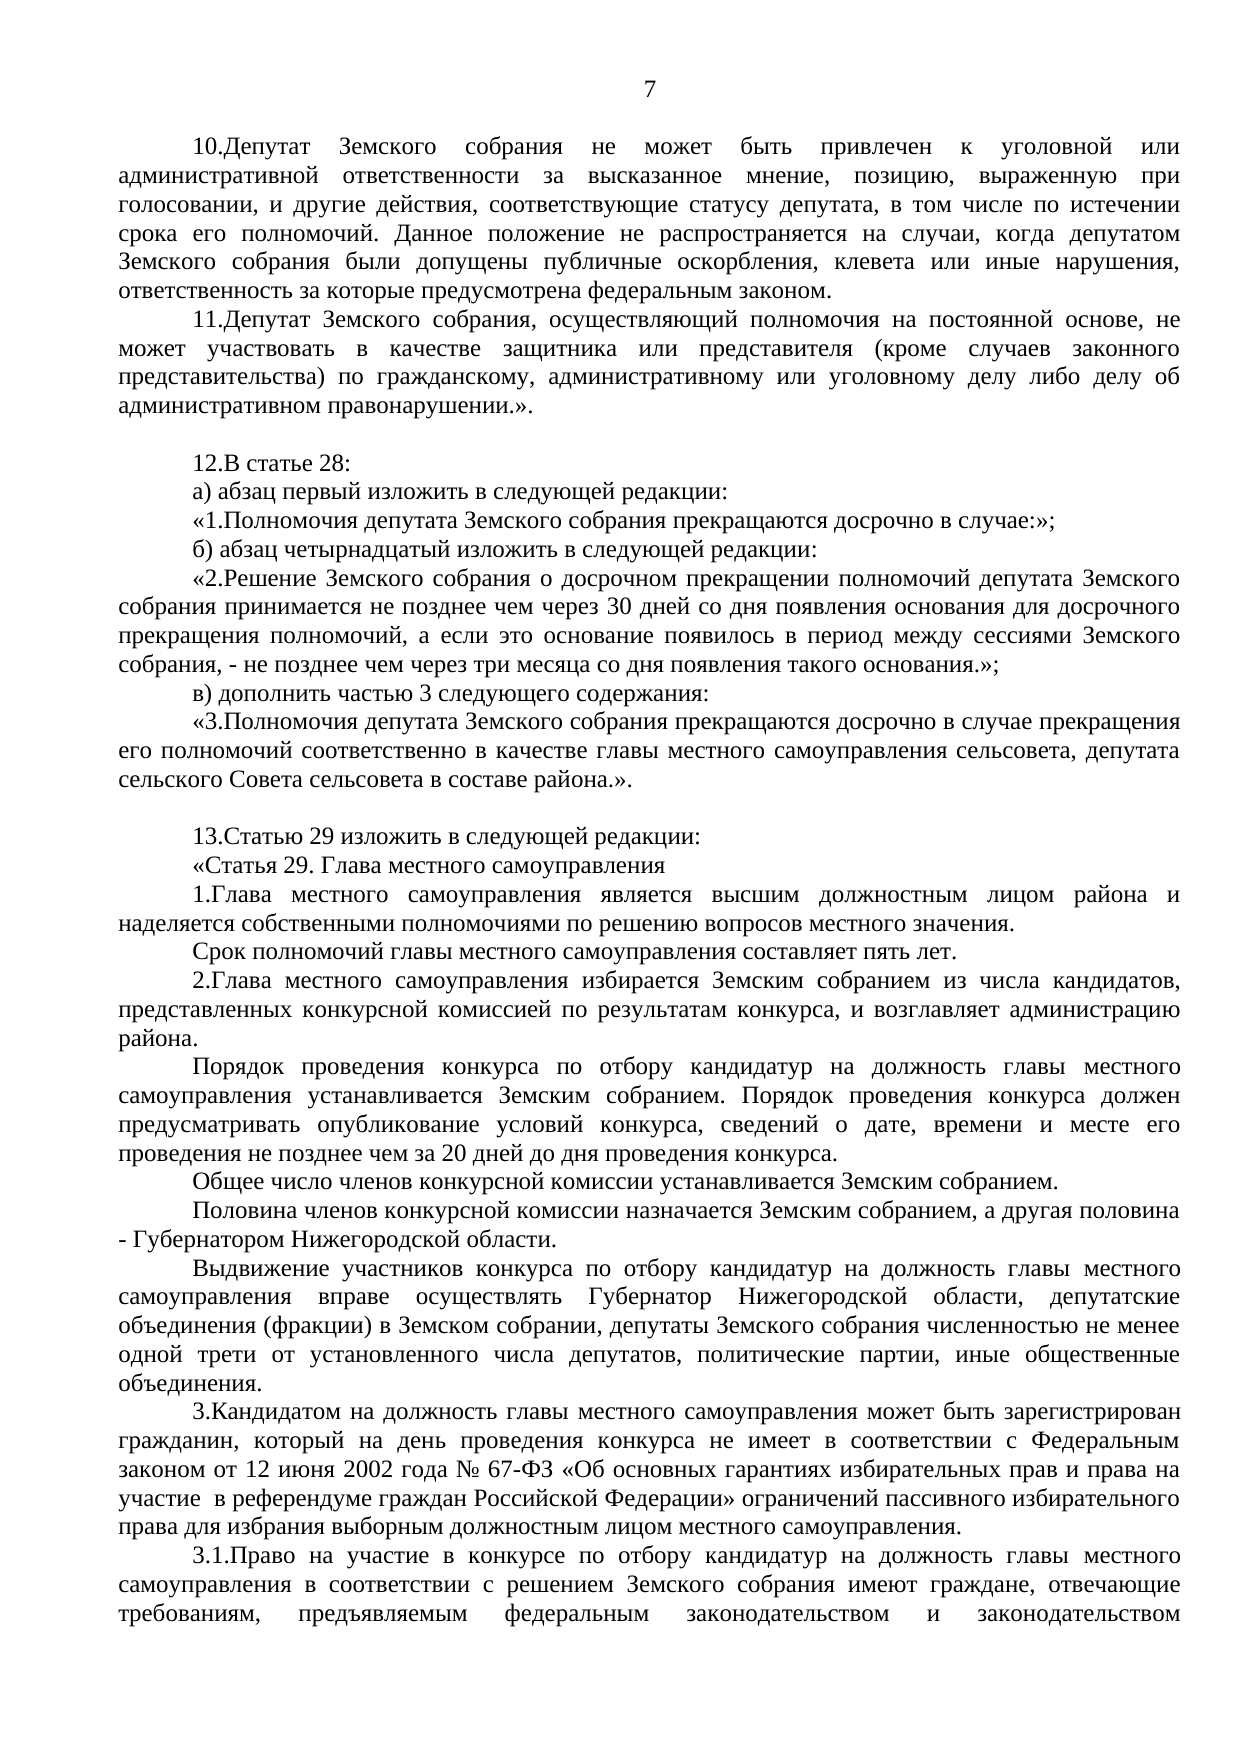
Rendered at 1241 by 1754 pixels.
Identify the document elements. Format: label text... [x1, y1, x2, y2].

text 10.Депутат Земского собрания не может быть привлечен к уголовной или административной ответственности за высказанное мнение, позицию, выраженную при голосовании, и другие действия, соответствующие статусу депутата, в том числе по истечении срока его полномочий. Данное положение не распространяется на случаи, когда депутатом Земского собрания были допущены публичные оскорбления, клевета или иные нарушения, ответственность за которые предусмотрена федеральным законом. [118, 131, 1181, 304]
text 13.Статью 29 изложить в следующей редакции: [118, 821, 1181, 850]
text в) дополнить частью 3 следующего содержания: [118, 678, 1181, 706]
text 2.Глава местного самоуправления избирается Земским собранием из числа кандидатов, представленных конкурсной комиссией по результатам конкурса, и возглавляет администрацию района. [118, 965, 1181, 1051]
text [118, 1540, 1181, 1626]
text «1.Полномочия депутата Земского собрания прекращаются досрочно в случае:»; [118, 505, 1181, 534]
text Выдвижение участников конкурса по отбору кандидатур на должность главы местного самоуправления вправе осуществлять Губернатор Нижегородской области, депутатские объединения (фракции) в Земском собрании, депутаты Земского собрания численностью не менее одной трети от установленного числа депутатов, политические партии, иные общественные объединения. [118, 1253, 1181, 1396]
text 3.Кандидатом на должность главы местного самоуправления может быть зарегистрирован гражданин, который на день проведения конкурса не имеет в соответствии с Федеральным законом от 12 июня 2002 года № 67-ФЗ «Об основных гарантиях избирательных прав и права на участие в референдуме граждан Российской Федерации» ограничений пассивного избирательного права для избрания выборным должностным лицом местного самоуправления. [118, 1396, 1181, 1540]
text а) абзац первый изложить в следующей редакции: [118, 476, 1181, 505]
text Срок полномочий главы местного самоуправления составляет пять лет. [118, 936, 1181, 965]
text «3.Полномочия депутата Земского собрания прекращаются досрочно в случае прекращения его полномочий соответственно в качестве главы местного самоуправления сельсовета, депутата сельского Совета сельсовета в составе района.». [118, 706, 1181, 793]
text 11.Депутат Земского собрания, осуществляющий полномочия на постоянной основе, не может участвовать в качестве защитника или представителя (кроме случаев законного представительства) по гражданскому, административному или уголовному делу либо делу об административном правонарушении.». [118, 304, 1181, 419]
text «Статья 29. Глава местного самоуправления [118, 850, 1181, 879]
text «2.Решение Земского собрания о досрочном прекращении полномочий депутата Земского собрания принимается не позднее чем через 30 дней со дня появления основания для досрочного прекращения полномочий, а если это основание появилось в период между сессиями Земского собрания, - не позднее чем через три месяца со дня появления такого основания.»; [118, 563, 1181, 678]
text Общее число членов конкурсной комиссии устанавливается Земским собранием. [118, 1166, 1181, 1195]
text 12.В статье 28: [118, 448, 1181, 476]
text 1.Глава местного самоуправления является высшим должностным лицом района и наделяется собственными полномочиями по решению вопросов местного значения. [118, 879, 1181, 936]
text Половина членов конкурсной комиссии назначается Земским собранием, а другая половина - Губернатором Нижегородской области. [118, 1195, 1181, 1253]
text б) абзац четырнадцатый изложить в следующей редакции: [118, 534, 1181, 563]
text Порядок проведения конкурса по отбору кандидатур на должность главы местного самоуправления устанавливается Земским собранием. Порядок проведения конкурса должен предусматривать опубликование условий конкурса, сведений о дате, времени и месте его проведения не позднее чем за 20 дней до дня проведения конкурса. [118, 1051, 1181, 1166]
